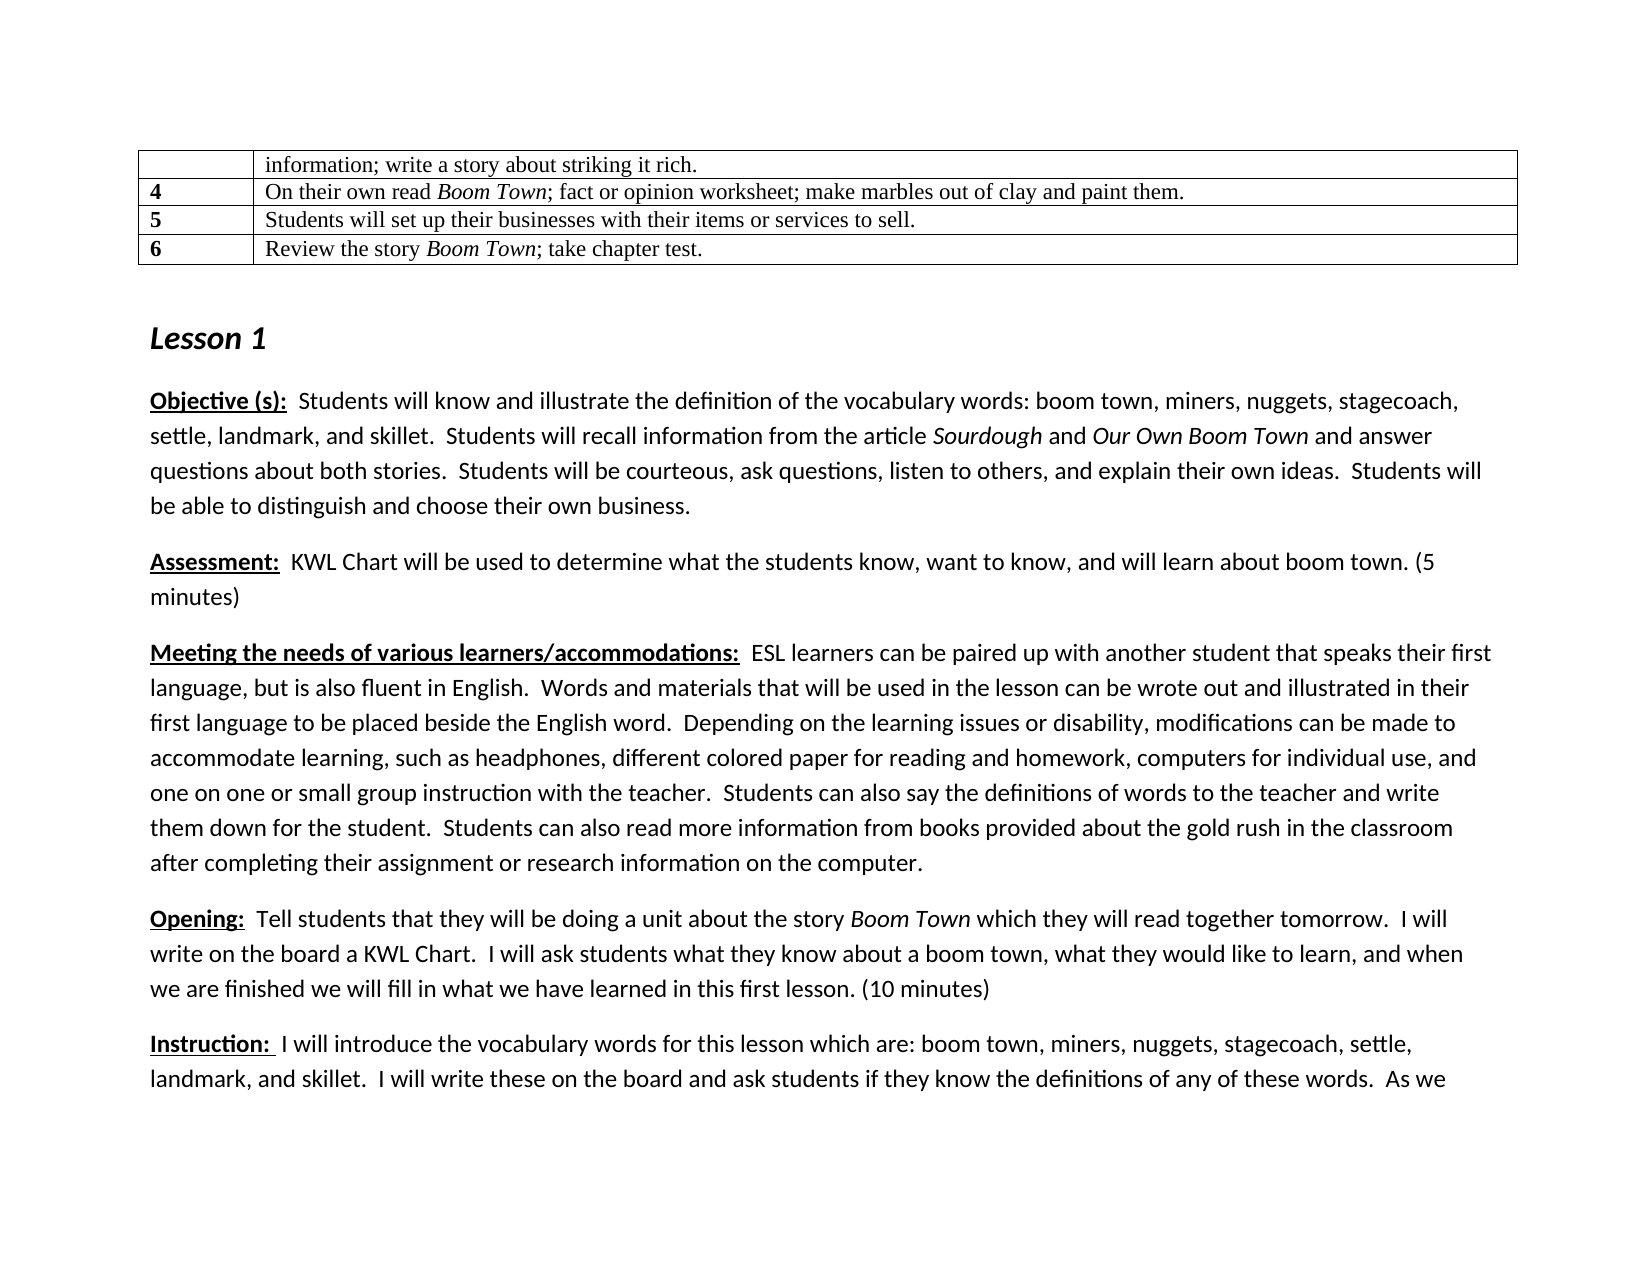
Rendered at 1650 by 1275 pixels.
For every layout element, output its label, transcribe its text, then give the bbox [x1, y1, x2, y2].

text Meeting the needs of various learners/accommodations: ESL learners can be paired up with another student that speaks their first language, but is also fluent in English. Words and materials that will be used in the lesson can be wrote out and illustrated in their first language to be placed beside the English word. Depending on the learning issues or disability, modifications can be made to accommodate learning, such as headphones, different colored paper for reading and homework, computers for individual use, and one on one or small group instruction with the teacher. Students can also say the definitions of words to the teacher and write them down for the student. Students can also read more information from books provided about the gold rush in the classroom after completing their assignment or research information on the computer. [150, 637, 1500, 877]
text Assessment: KWL Chart will be used to determine what the students know, want to know, and will learn about boom town. (5 minutes) [150, 546, 1500, 612]
table_cell 3 [139, 151, 253, 177]
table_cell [254, 151, 1517, 177]
text Opening: Tell students that they will be doing a unit about the story Boom Town which they will read together tomorrow. I will write on the board a KWL Chart. I will ask students what they know about a boom town, what they would like to learn, and when we are finished we will fill in what we have learned in this first lesson. (10 minutes) [150, 903, 1500, 1003]
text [150, 1028, 1500, 1094]
text Objective (s): Students will know and illustrate the definition of the vocabulary words: boom town, miners, nuggets, stagecoach, settle, landmark, and skillet. Students will recall information from the article Sourdough and Our Own Boom Town and answer questions about both stories. Students will be courteous, ask questions, listen to others, and explain their own ideas. Students will be able to distinguish and choose their own business. [150, 385, 1500, 521]
table_cell 4 [139, 179, 253, 205]
table_cell On their own read Boom Town; fact or opinion worksheet; make marbles out of clay and paint them. [254, 179, 1517, 205]
table_cell Review the story Boom Town; take chapter test. [254, 235, 1517, 263]
text Lesson 1 [150, 318, 1500, 358]
table_cell 6 [139, 235, 253, 263]
table_cell 5 [139, 206, 253, 234]
table_cell Students will set up their businesses with their items or services to sell. [254, 206, 1517, 234]
